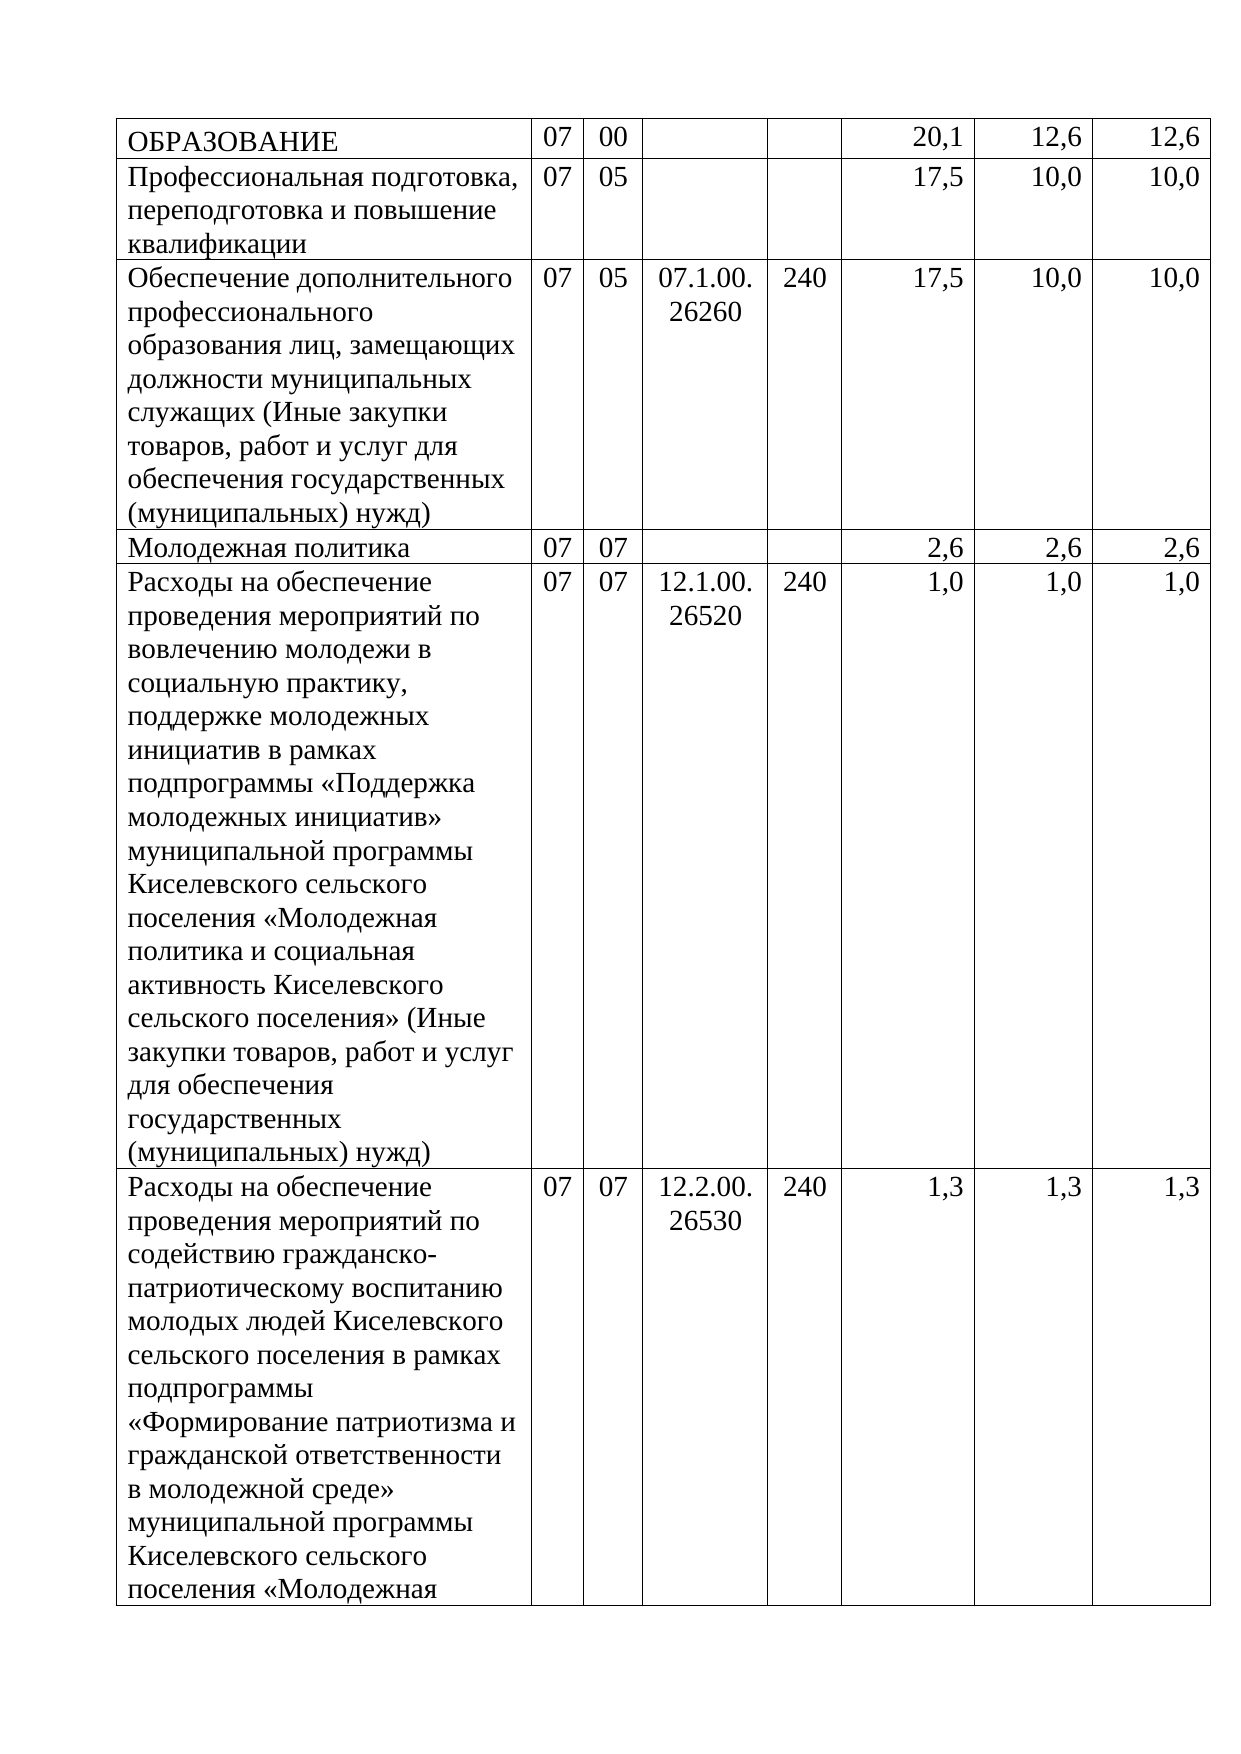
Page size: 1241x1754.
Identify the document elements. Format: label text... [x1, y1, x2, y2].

table_cell Молодежная политика [117, 530, 531, 563]
table_cell 12.2.00.26530 [643, 1169, 767, 1605]
table_cell 12.1.00.26520 [643, 564, 767, 1168]
table_cell 07 [532, 159, 583, 259]
table_cell ОБРАЗОВАНИЕ [117, 119, 531, 158]
table_cell 05 [584, 260, 642, 529]
table_cell [643, 530, 767, 563]
table_cell Обеспечение дополнительного профессионального образования лиц, замещающих должности муниципальных служащих (Иные закупки товаров, работ и услуг для обеспечения государственных (муниципальных) нужд) [117, 260, 531, 529]
table_cell 12,6 [1093, 119, 1210, 158]
table_cell 2,6 [842, 530, 974, 563]
table_cell 05 [584, 159, 642, 259]
table_cell 17,5 [842, 260, 974, 529]
table_cell 07 [584, 530, 642, 563]
table_cell 07 [584, 564, 642, 1168]
table_cell 07 [532, 260, 583, 529]
table_cell 10,0 [975, 260, 1092, 529]
table_cell 17,5 [842, 159, 974, 259]
table_cell 1,0 [1093, 564, 1210, 1168]
table_cell 1,3 [842, 1169, 974, 1605]
table_cell 240 [768, 260, 841, 529]
table_cell 07 [532, 564, 583, 1168]
table_cell 20,1 [842, 119, 974, 158]
table_cell [768, 530, 841, 563]
table_cell 07 [532, 119, 583, 158]
table_cell 07 [532, 530, 583, 563]
table_cell 07 [584, 1169, 642, 1605]
table_cell Расходы на обеспечение проведения мероприятий по вовлечению молодежи в социальную практику, поддержке молодежных инициатив в рамках подпрограммы «Поддержка молодежных инициатив» муниципальной программы Киселевского сельского поселения «Молодежная политика и социальная активность Киселевского сельского поселения» (Иные закупки товаров, работ и услуг для обеспечения государственных (муниципальных) нужд) [117, 564, 531, 1168]
table_cell [643, 159, 767, 259]
table_cell 1,3 [1093, 1169, 1210, 1605]
table_cell 2,6 [1093, 530, 1210, 563]
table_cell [117, 1169, 531, 1605]
table_cell 2,6 [975, 530, 1092, 563]
table_cell 12,6 [975, 119, 1092, 158]
table_cell 10,0 [975, 159, 1092, 259]
table_cell [643, 119, 767, 158]
table_cell 1,0 [975, 564, 1092, 1168]
table_cell 10,0 [1093, 159, 1210, 259]
table_cell 07.1.00.26260 [643, 260, 767, 529]
table_cell 10,0 [1093, 260, 1210, 529]
table_cell [768, 159, 841, 259]
table_cell Профессиональная подготовка, переподготовка и повышение квалификации [117, 159, 531, 259]
table_cell 07 [532, 1169, 583, 1605]
table_cell [768, 119, 841, 158]
table_cell 240 [768, 1169, 841, 1605]
table_cell 1,3 [975, 1169, 1092, 1605]
table_cell 00 [584, 119, 642, 158]
table_cell 1,0 [842, 564, 974, 1168]
table_cell 240 [768, 564, 841, 1168]
